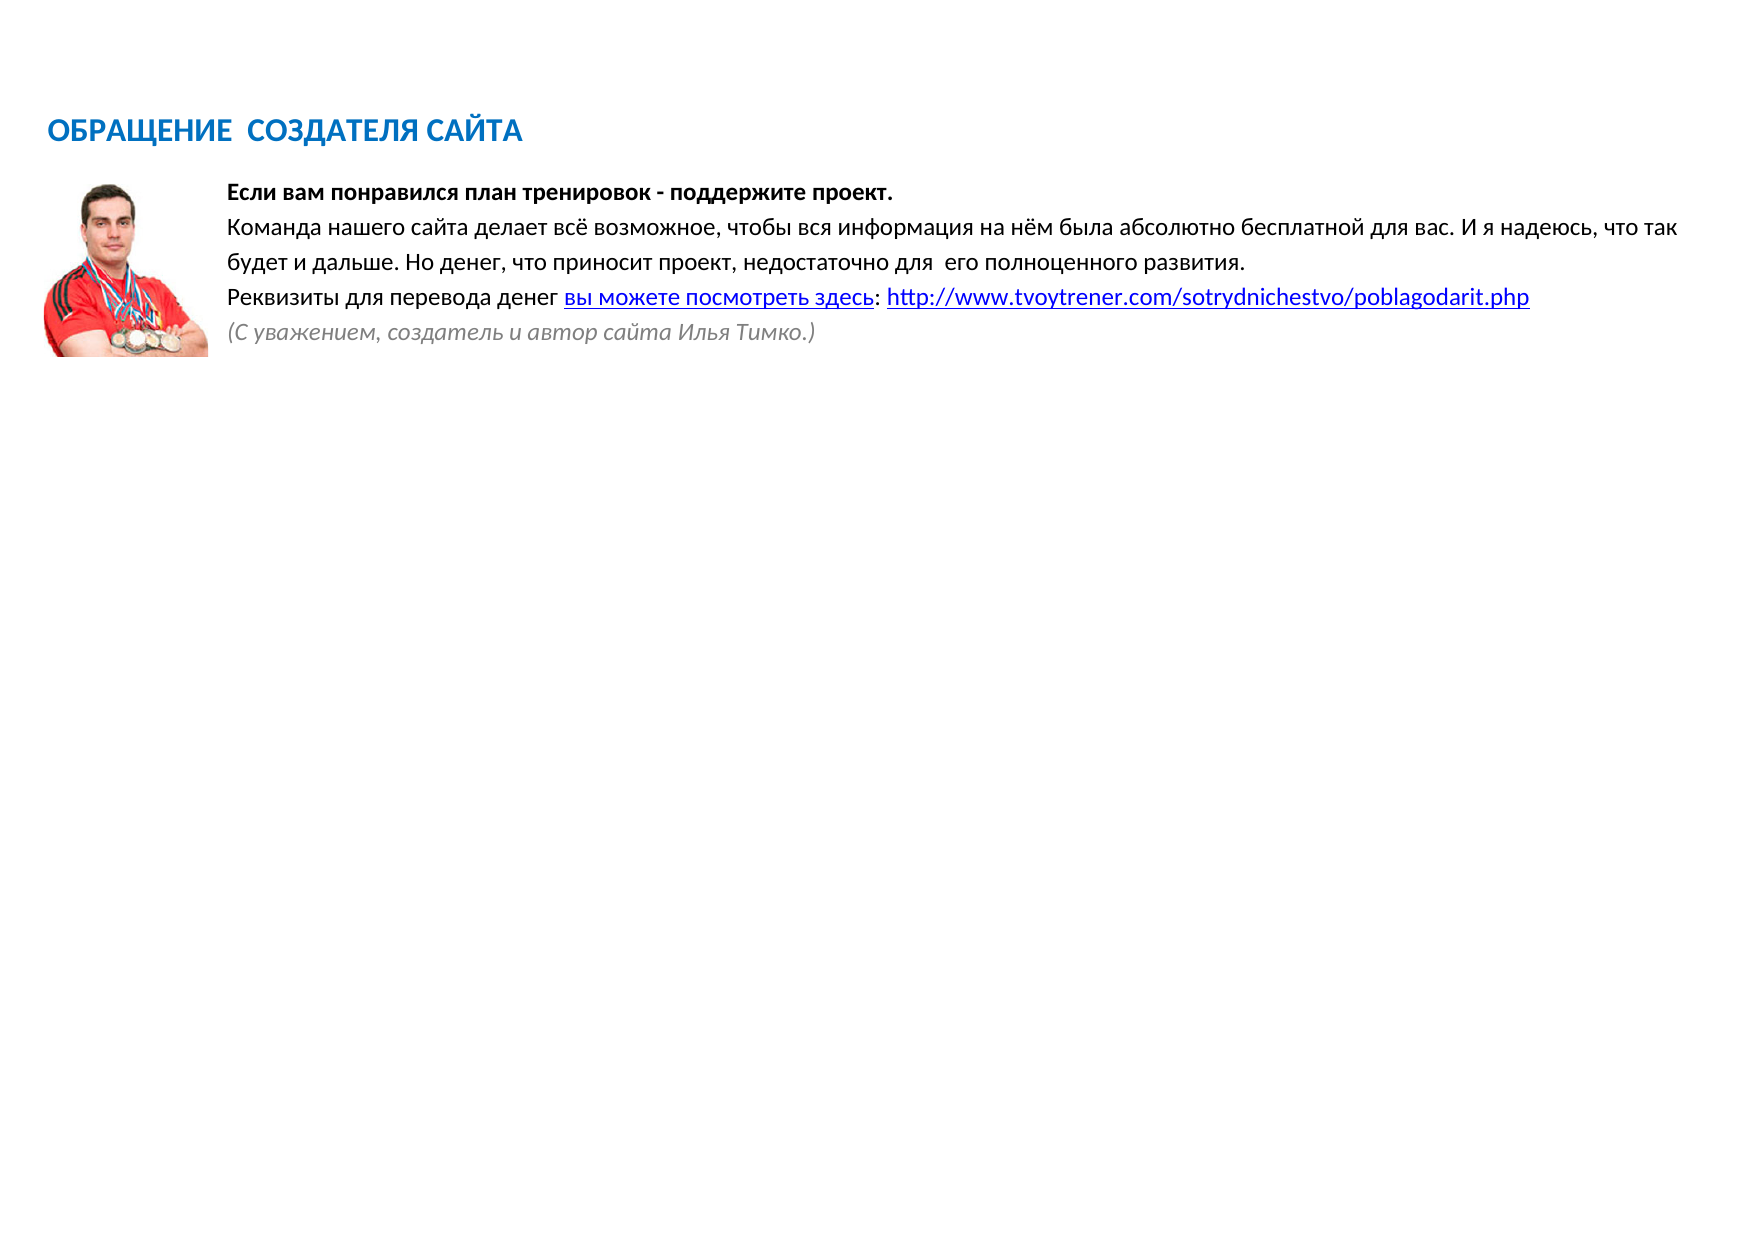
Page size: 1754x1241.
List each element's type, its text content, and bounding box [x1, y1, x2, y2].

text Реквизиты для перевода денег вы можете посмотреть здесь: http://www.tvoytrener.com/sotrydnichestvo/poblagodarit.php [209, 282, 1707, 312]
text ОБРАЩЕНИЕ СОЗДАТЕЛЯ САЙТА [47, 109, 1707, 150]
text (С уважением, создатель и автор сайта Илья Тимко.) [209, 317, 1707, 347]
text Если вам понравился план тренировок - поддержите проект. Команда нашего сайта делает всё возможное, чтобы вся информация на нём была абсолютно бесплатной для вас. И я надеюсь, что так будет и дальше. Но денег, что приносит проект, недостаточно для его полноценного развития. [47, 177, 1707, 277]
picture [43, 184, 209, 357]
